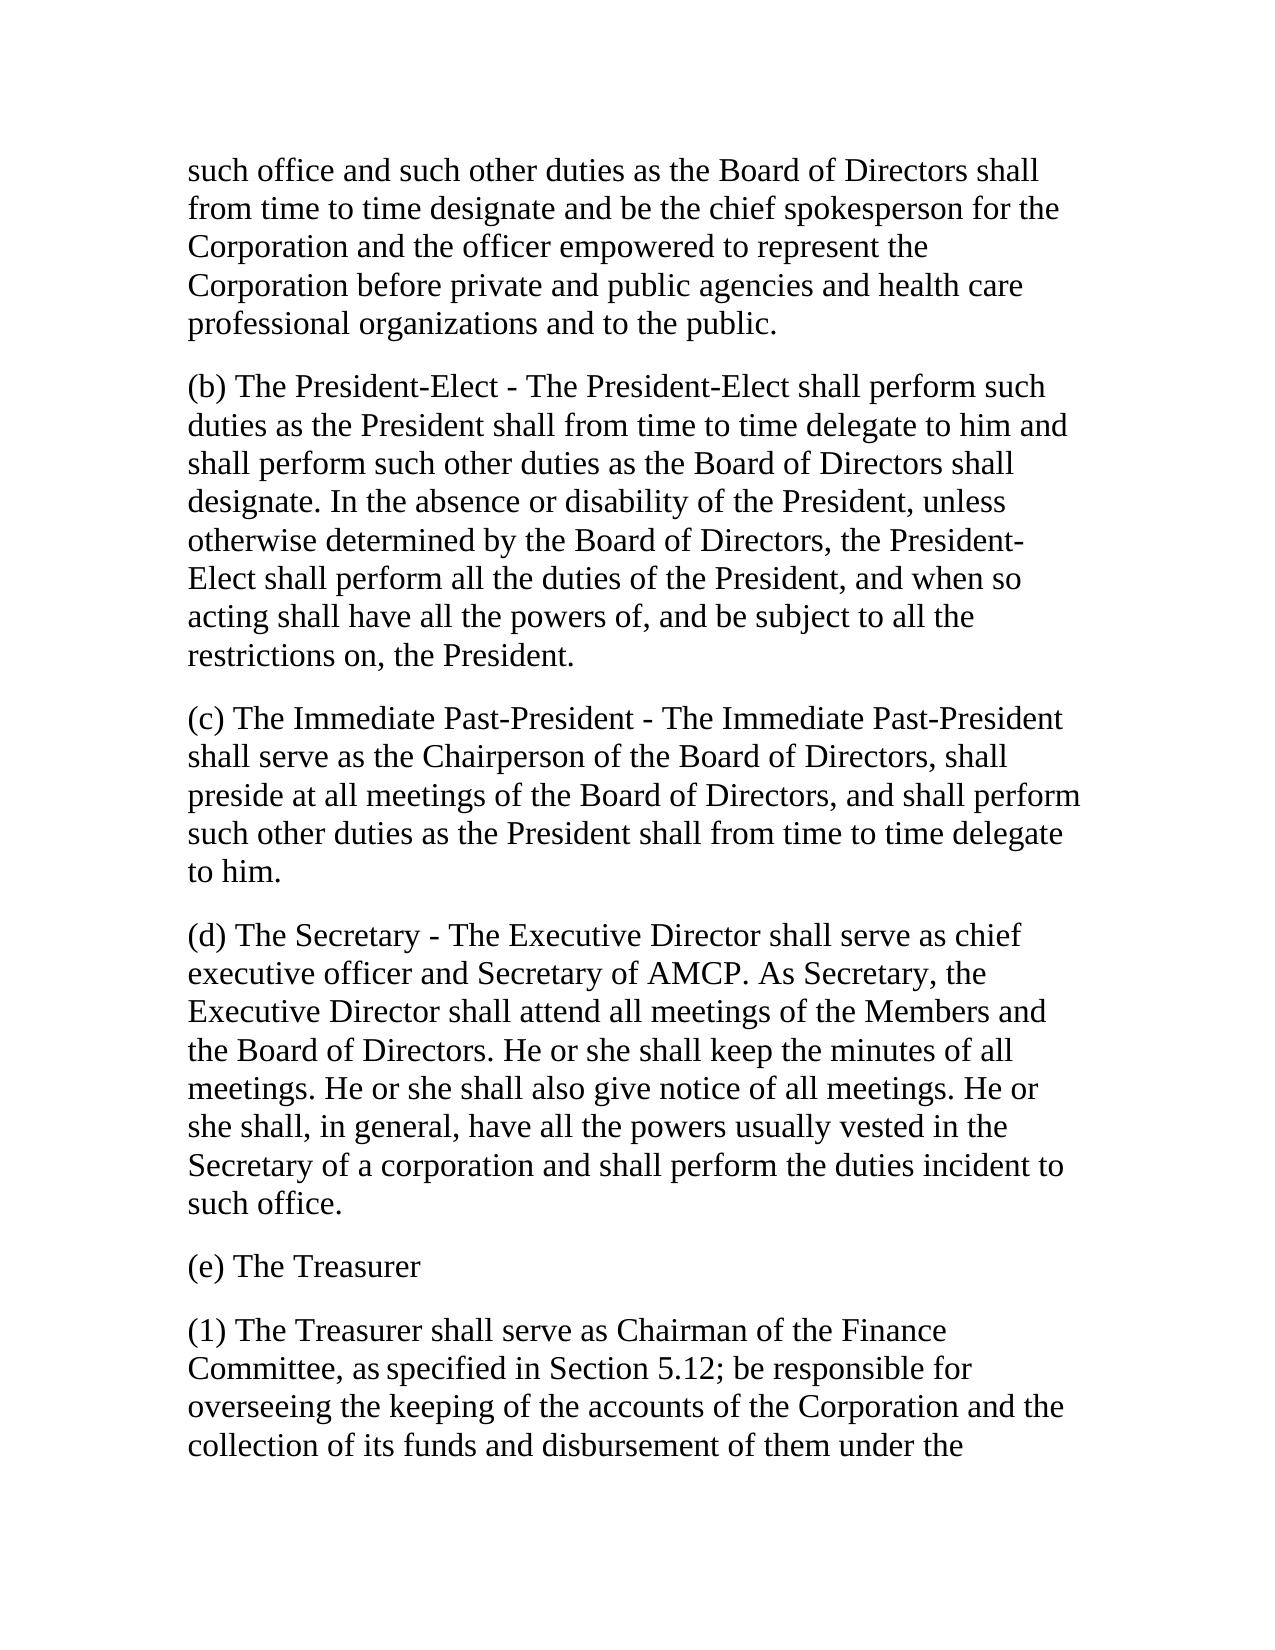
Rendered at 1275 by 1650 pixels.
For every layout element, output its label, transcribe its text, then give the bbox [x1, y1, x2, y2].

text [187, 1310, 1087, 1463]
text (b) The President-Elect - The President-Elect shall perform such duties as the President shall from time to time delegate to him and shall perform such other duties as the Board of Directors shall designate. In the absence or disability of the President, unless otherwise determined by the Board of Directors, the President-Elect shall perform all the duties of the President, and when so acting shall have all the powers of, and be subject to all the restrictions on, the President. [187, 367, 1087, 673]
text (d) The Secretary - The Executive Director shall serve as chief executive officer and Secretary of AMCP. As Secretary, the Executive Director shall attend all meetings of the Members and the Board of Directors. He or she shall keep the minutes of all meetings. He or she shall also give notice of all meetings. He or she shall, in general, have all the powers usually vested in the Secretary of a corporation and shall perform the duties incident to such office. [187, 915, 1087, 1222]
text (c) The Immediate Past-President - The Immediate Past-President shall serve as the Chairperson of the Board of Directors, shall preside at all meetings of the Board of Directors, and shall perform such other duties as the President shall from time to time delegate to him. [187, 698, 1087, 890]
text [187, 150, 1087, 342]
text (e) The Treasurer [187, 1247, 1087, 1285]
